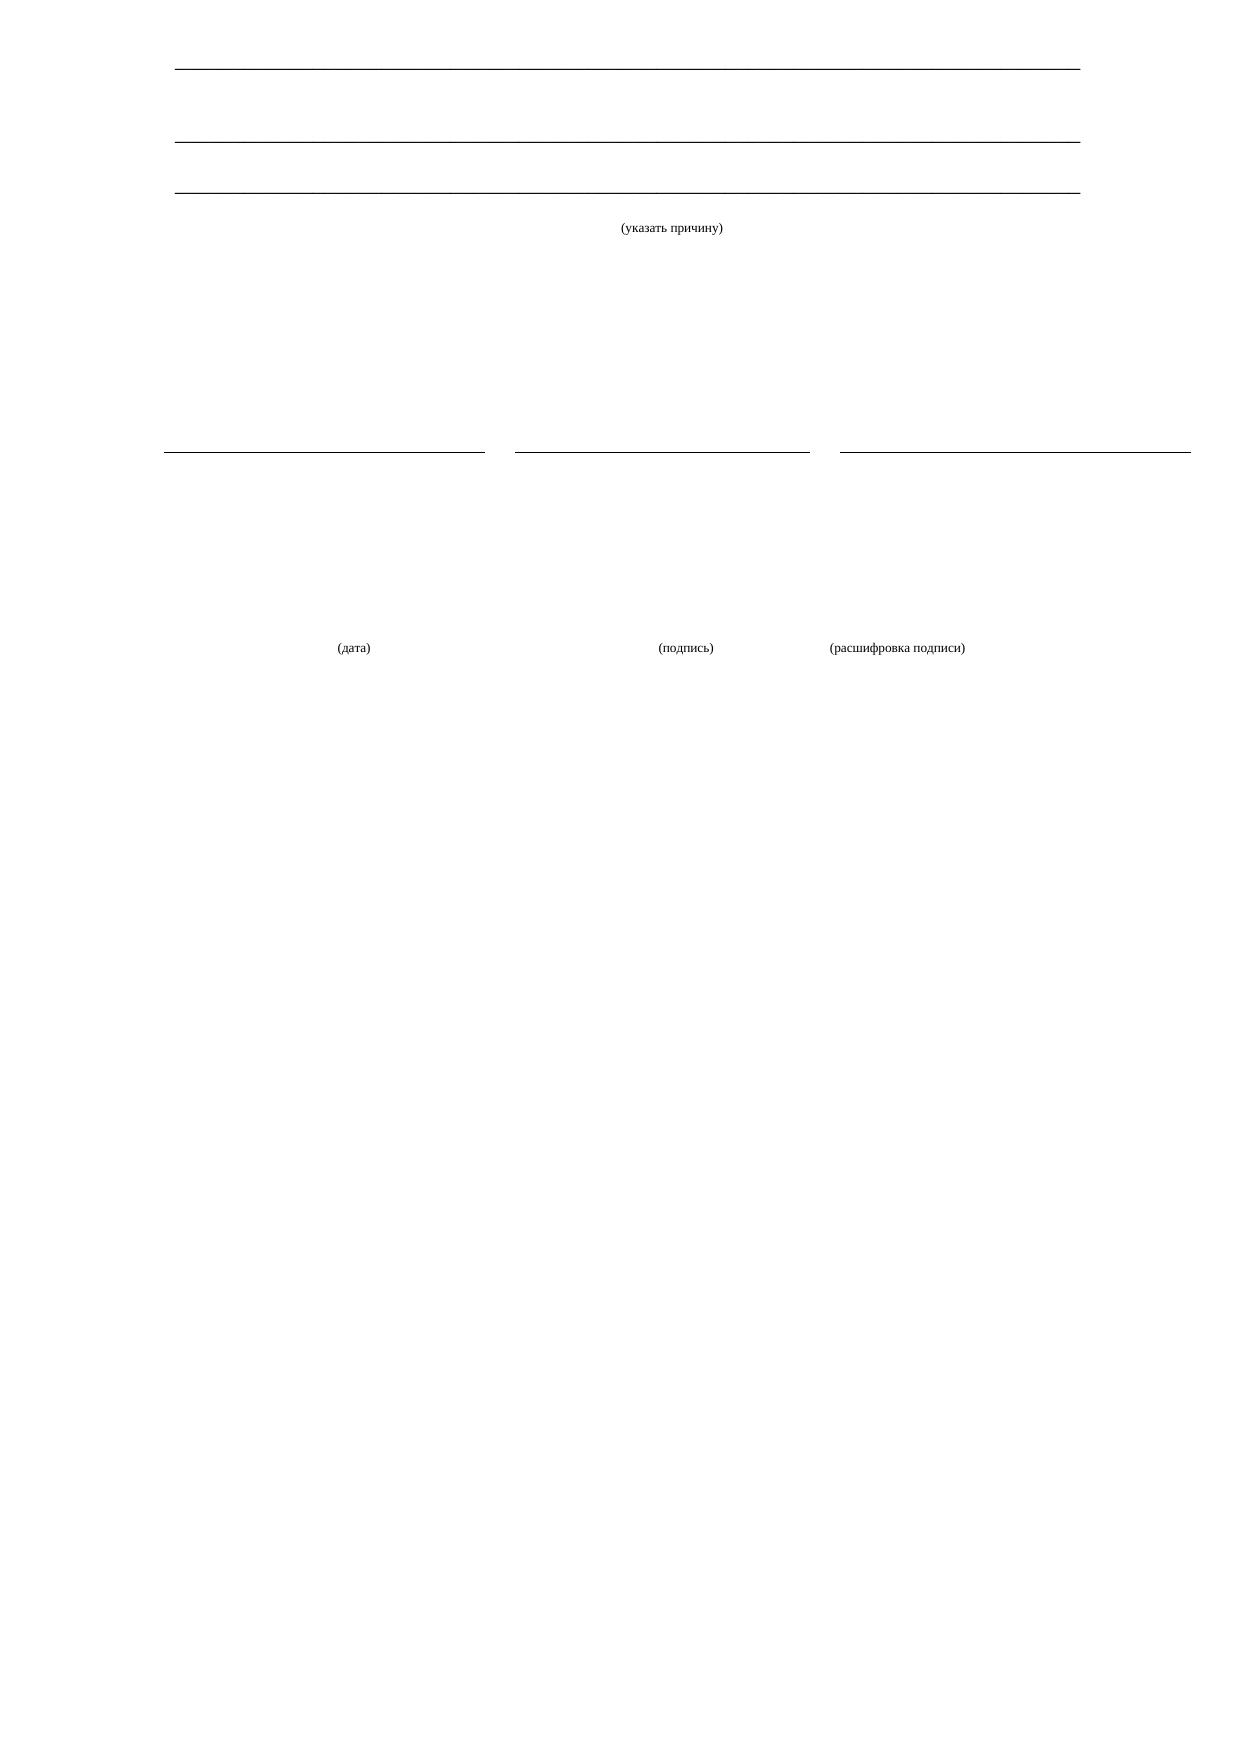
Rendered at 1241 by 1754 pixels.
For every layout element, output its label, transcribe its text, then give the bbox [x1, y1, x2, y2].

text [175, 118, 1181, 145]
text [175, 46, 1181, 73]
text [175, 169, 1181, 196]
text (указать причину) [148, 221, 1196, 246]
text (дата) (подпись) (расшифровка подписи) [337, 640, 1181, 667]
